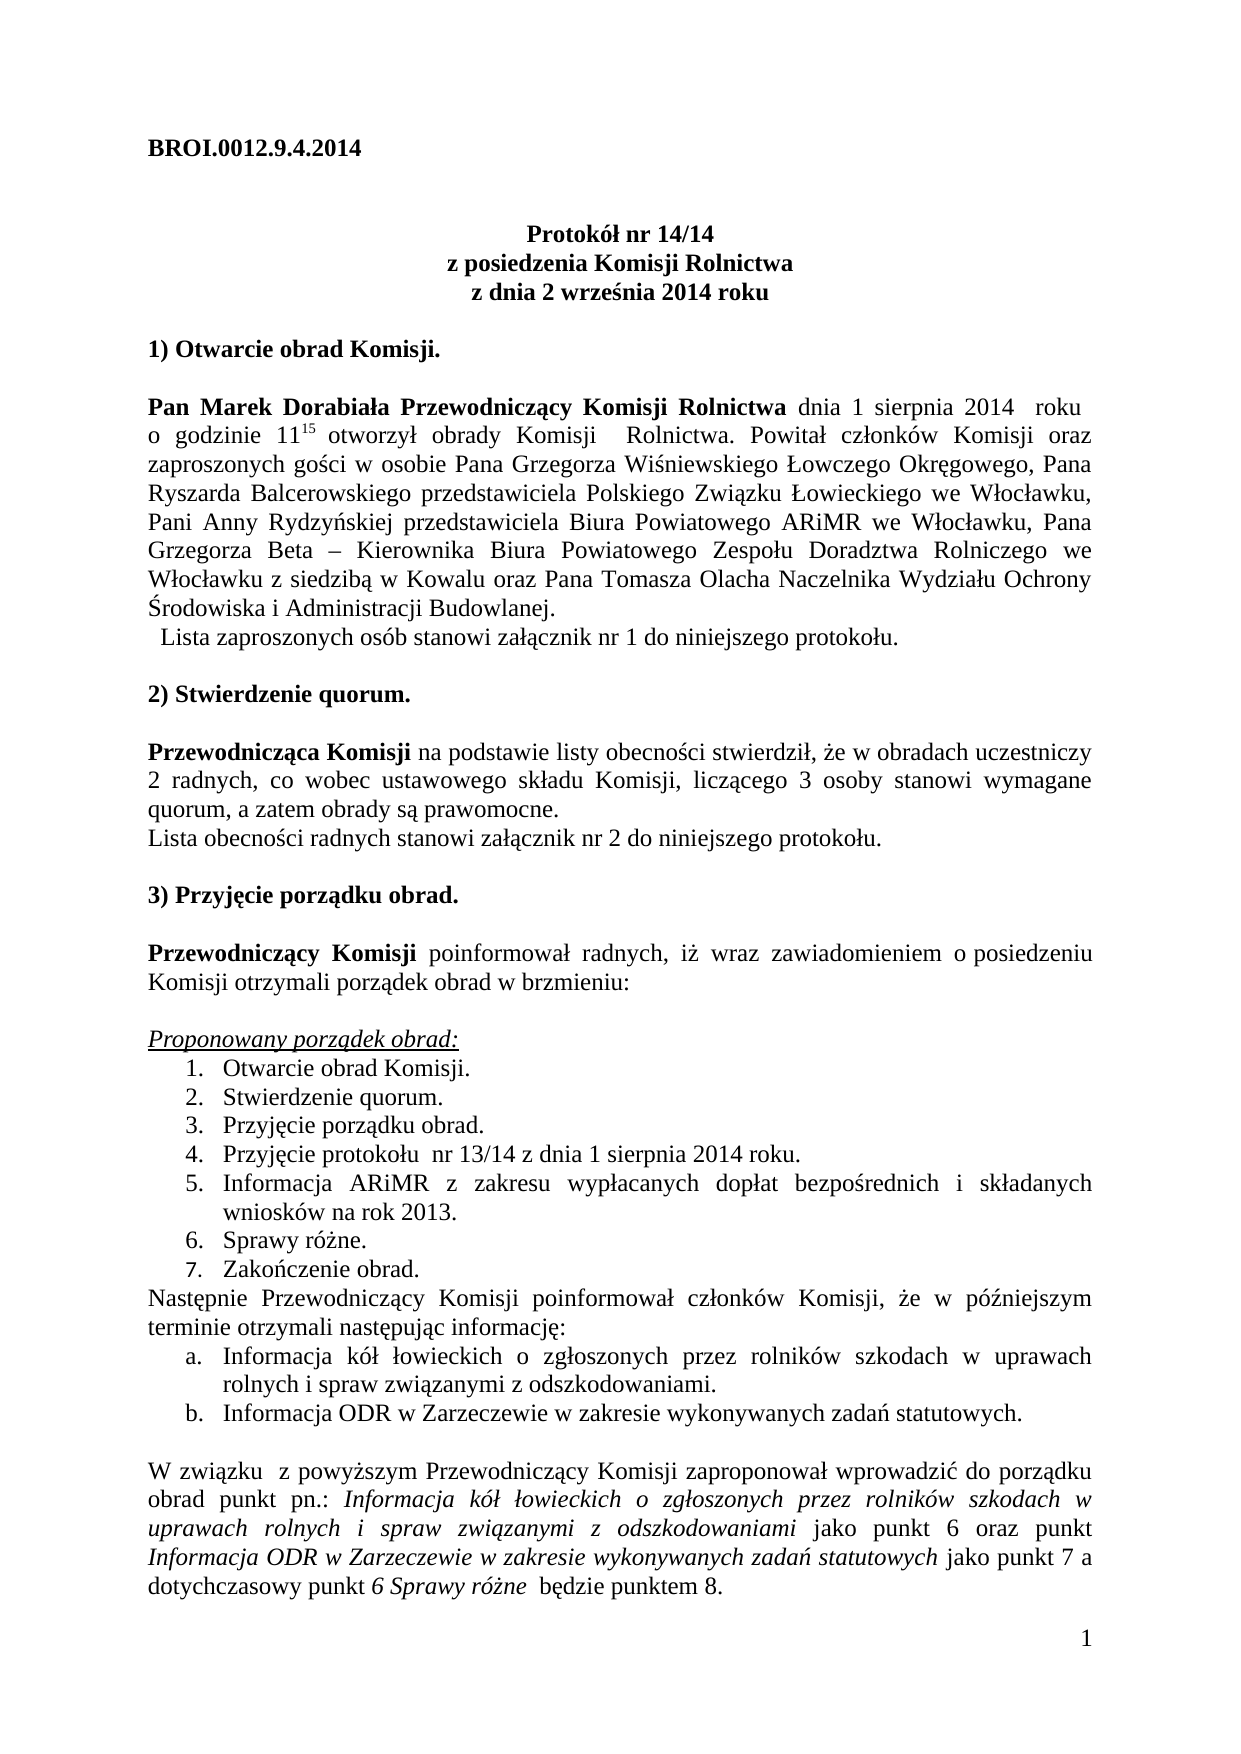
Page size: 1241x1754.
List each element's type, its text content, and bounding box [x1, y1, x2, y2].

list Informacja ARiMR z zakresu wypłacanych dopłat bezpośrednich i składanych wniosków na rok 2013. [185, 1168, 1093, 1225]
list Zakończenie obrad. [185, 1254, 1093, 1283]
text Lista zaproszonych osób stanowi załącznik nr 1 do niniejszego protokołu. [148, 622, 1093, 650]
list Przyjęcie porządku obrad. [185, 1110, 1093, 1139]
list Sprawy różne. [185, 1225, 1093, 1254]
text Następnie Przewodniczący Komisji poinformował członków Komisji, że w późniejszym terminie otrzymali następując informację: [148, 1283, 1093, 1341]
text W związku z powyższym Przewodniczący Komisji zaproponował wprowadzić do porządku obrad punkt pn.: Informacja kół łowieckich o zgłoszonych przez rolników szkodach w uprawach rolnych i spraw związanymi z odszkodowaniami jako punkt 6 oraz punkt Informacja ODR w Zarzeczewie w zakresie wykonywanych zadań statutowych jako punkt 7 a dotychczasowy punkt 6 Sprawy różne będzie punktem 8. [148, 1456, 1093, 1599]
list Przyjęcie protokołu nr 13/14 z dnia 1 sierpnia 2014 roku. [185, 1139, 1093, 1168]
list Stwierdzenie quorum. [185, 1082, 1093, 1110]
text z dnia 2 września 2014 roku [148, 277, 1093, 305]
text Lista obecności radnych stanowi załącznik nr 2 do niniejszego protokołu. [148, 823, 1093, 852]
list Informacja ODR w Zarzeczewie w zakresie wykonywanych zadań statutowych. [185, 1398, 1093, 1427]
text Pan Marek Dorabiała Przewodniczący Komisji Rolnictwa dnia 1 sierpnia 2014 roku o godzinie 1115 otworzył obrady Komisji Rolnictwa. Powitał członków Komisji oraz zaproszonych gości w osobie Pana Grzegorza Wiśniewskiego Łowczego Okręgowego, Pana Ryszarda Balcerowskiego przedstawiciela Polskiego Związku Łowieckiego we Włocławku, Pani Anny Rydzyńskiej przedstawiciela Biura Powiatowego ARiMR we Włocławku, Pana Grzegorza Beta – Kierownika Biura Powiatowego Zespołu Doradztwa Rolniczego we Włocławku z siedzibą w Kowalu oraz Pana Tomasza Olacha Naczelnika Wydziału Ochrony Środowiska i Administracji Budowlanej. [148, 392, 1093, 622]
list Otwarcie obrad Komisji. [185, 1053, 1093, 1082]
text 2) Stwierdzenie quorum. [148, 679, 1093, 708]
text Protokół nr 14/14 [148, 219, 1093, 248]
text Przewodniczący Komisji poinformował radnych, iż wraz zawiadomieniem o posiedzeniu Komisji otrzymali porządek obrad w brzmieniu: [148, 938, 1093, 995]
text z posiedzenia Komisji Rolnictwa [148, 248, 1093, 277]
text Proponowany porządek obrad: [148, 1024, 1093, 1053]
text Przewodnicząca Komisji na podstawie listy obecności stwierdził, że w obradach uczestniczy 2 radnych, co wobec ustawowego składu Komisji, liczącego 3 osoby stanowi wymagane quorum, a zatem obrady są prawomocne. [148, 737, 1093, 823]
list Informacja kół łowieckich o zgłoszonych przez rolników szkodach w uprawach rolnych i spraw związanymi z odszkodowaniami. [185, 1341, 1093, 1398]
text BROI.0012.9.4.2014 [148, 133, 1093, 162]
text 3) Przyjęcie porządku obrad. [148, 880, 1093, 909]
text 1) Otwarcie obrad Komisji. [148, 334, 1093, 363]
